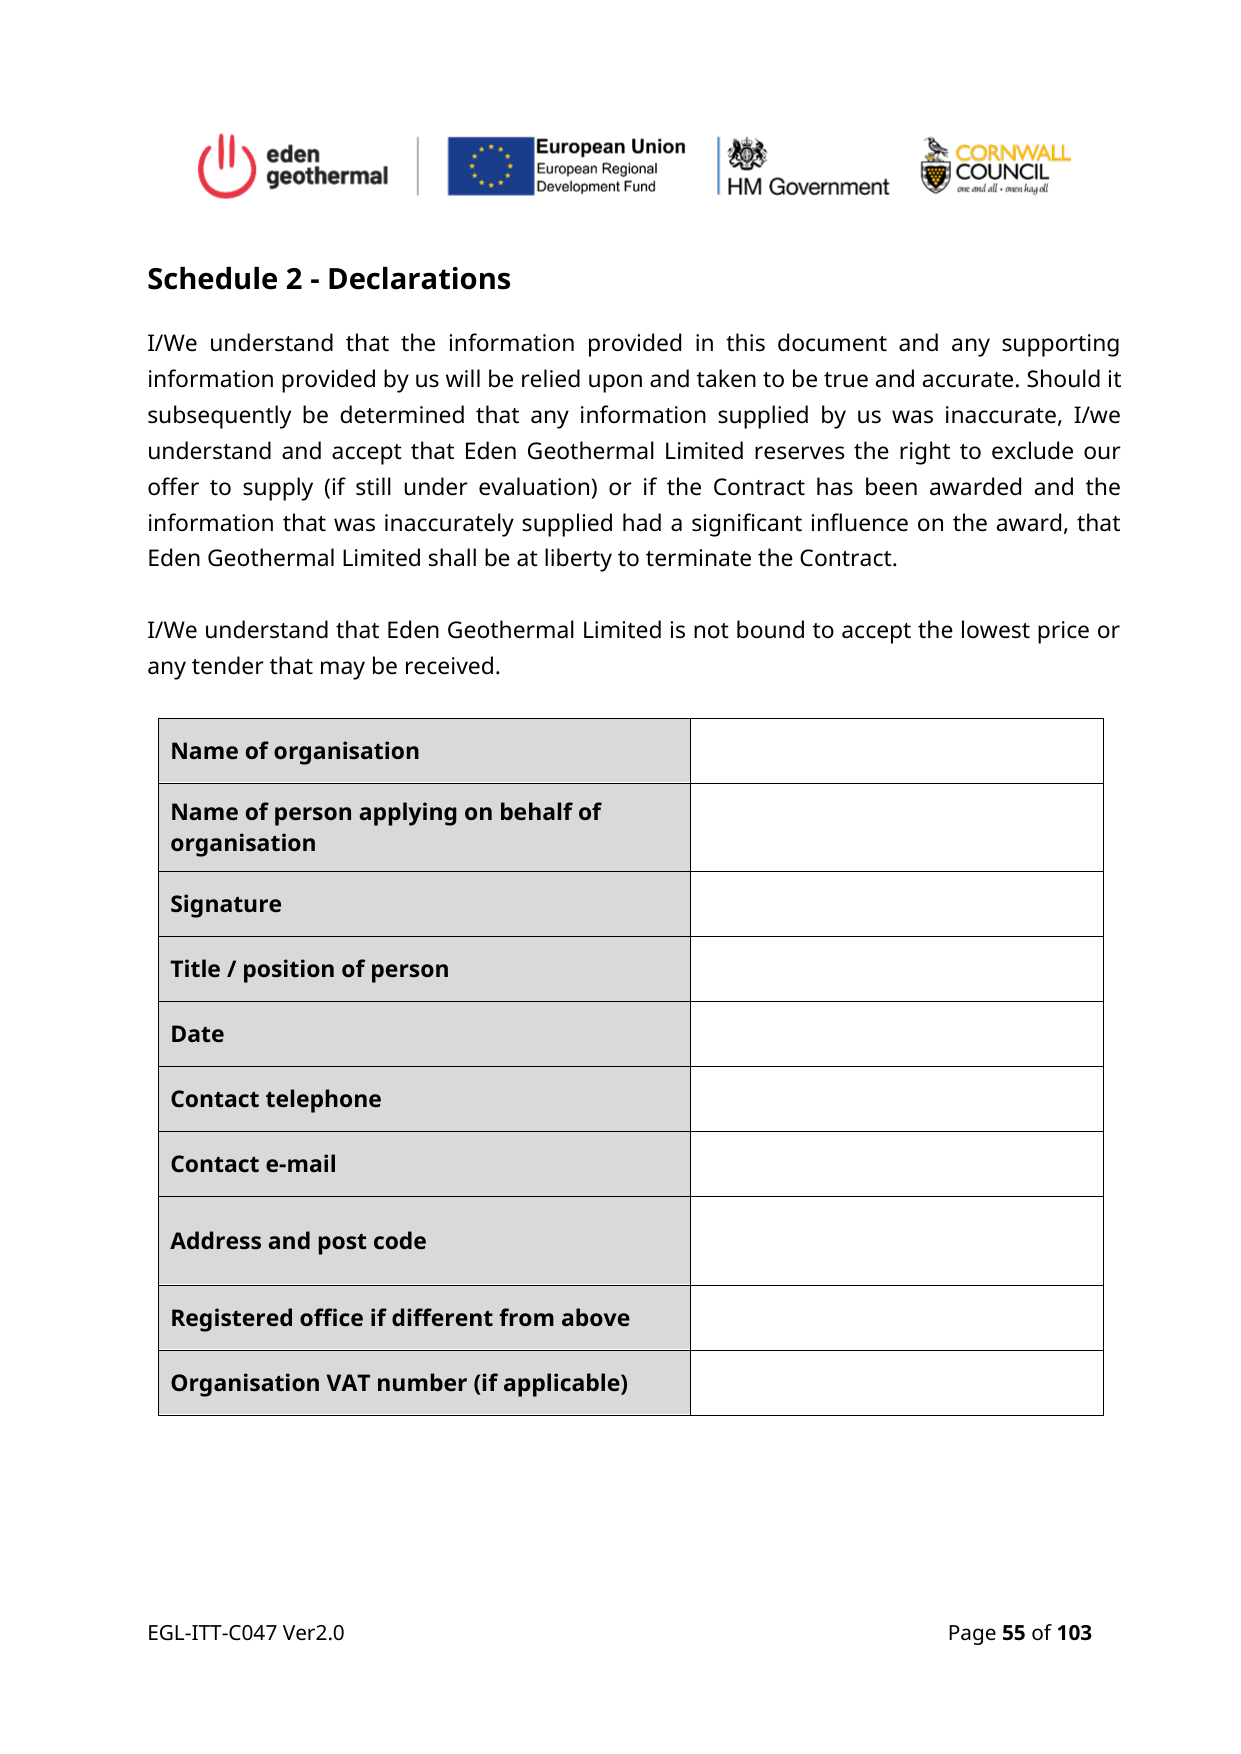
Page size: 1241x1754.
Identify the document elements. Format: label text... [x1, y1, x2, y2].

table_cell Contact e-mail [159, 1132, 690, 1196]
text Schedule 2 - Declarations [147, 259, 1122, 298]
text I/We understand that the information provided in this document and any supporting information provided by us will be relied upon and taken to be true and accurate. Should it subsequently be determined that any information supplied by us was inaccurate, I/we understand and accept that Eden Geothermal Limited reserves the right to exclude our offer to supply (if still under evaluation) or if the Contract has been awarded and the information that was inaccurately supplied had a significant influence on the award, that Eden Geothermal Limited shall be at liberty to terminate the Contract. [147, 327, 1122, 574]
table_cell Address and post code [159, 1197, 690, 1284]
table_cell [691, 784, 1103, 871]
table_cell [691, 872, 1103, 936]
table_cell Signature [159, 872, 690, 936]
table_cell Contact telephone [159, 1067, 690, 1131]
table_cell [691, 1067, 1103, 1131]
picture [168, 107, 1101, 225]
table_cell Registered office if different from above [159, 1286, 690, 1349]
table_cell [691, 1351, 1103, 1414]
table_header Name of organisation [159, 719, 690, 782]
table_cell [691, 1286, 1103, 1349]
table_header [691, 719, 1103, 782]
table_cell [691, 1002, 1103, 1066]
table_cell Title / position of person [159, 937, 690, 1001]
table_cell Organisation VAT number (if applicable) [159, 1351, 690, 1414]
table_cell [691, 937, 1103, 1001]
table_cell [691, 1197, 1103, 1284]
text I/We understand that Eden Geothermal Limited is not bound to accept the lowest price or any tender that may be received. [147, 614, 1122, 681]
table_cell Name of person applying on behalf of organisation [159, 784, 690, 871]
table_cell Date [159, 1002, 690, 1066]
table_cell [691, 1132, 1103, 1196]
